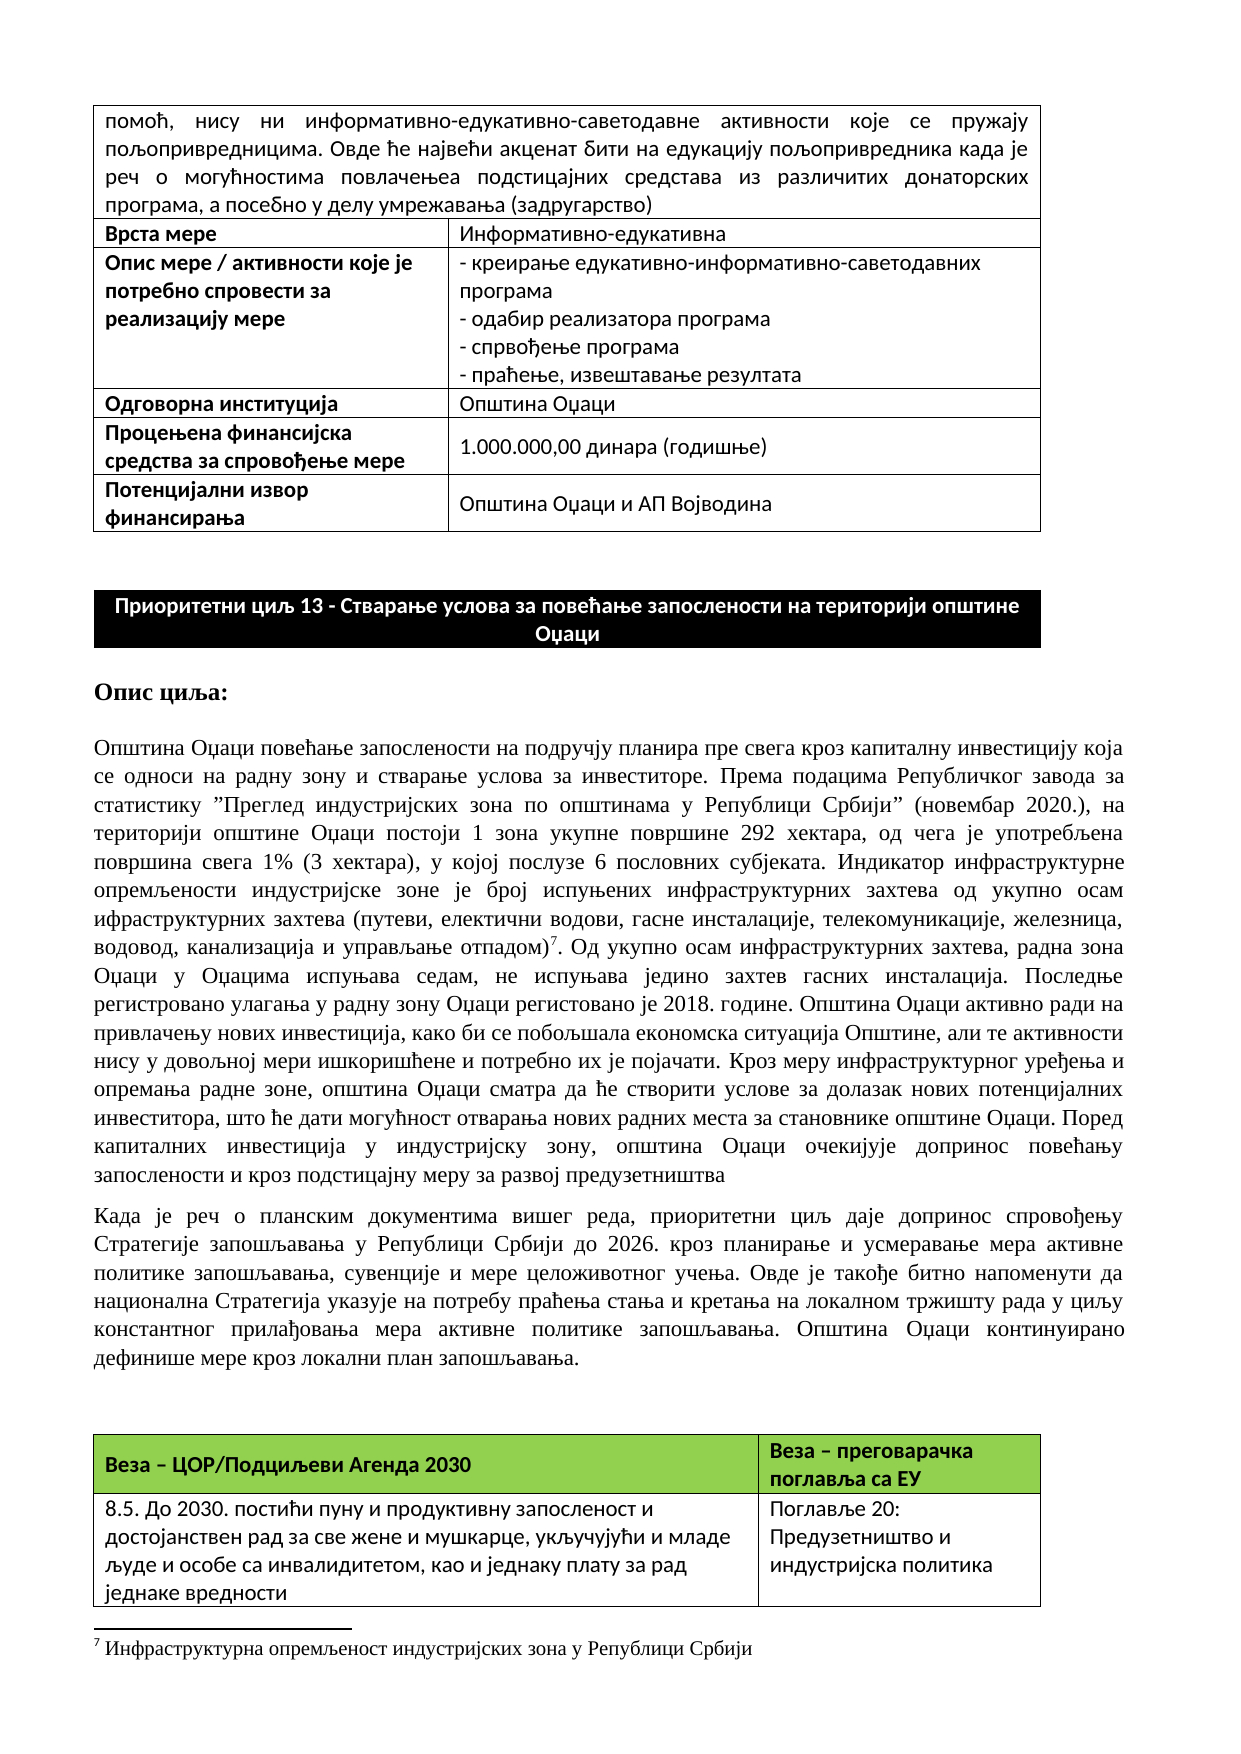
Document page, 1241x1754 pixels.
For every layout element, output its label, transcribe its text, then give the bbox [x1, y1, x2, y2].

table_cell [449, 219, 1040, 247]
text Опис циља: [94, 677, 1125, 705]
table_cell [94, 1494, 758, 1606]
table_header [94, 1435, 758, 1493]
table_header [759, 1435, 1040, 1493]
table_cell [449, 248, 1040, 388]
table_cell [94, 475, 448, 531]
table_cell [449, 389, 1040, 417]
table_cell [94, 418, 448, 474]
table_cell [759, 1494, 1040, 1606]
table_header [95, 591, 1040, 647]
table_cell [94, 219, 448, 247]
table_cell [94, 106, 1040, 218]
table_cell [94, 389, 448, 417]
text Општина Оџаци повећање запослености на подручју планира пре свега кроз капиталну инвестицију која се односи на радну зону и стварање услова за инвеститоре. Према подацима Републичког завода за статистику ”Преглед индустријских зона по општинама у Републици Србији” (новембар 2020.), на територији општине Оџаци постоји 1 зона укупне површине 292 хектара, од чега је употребљена површина свега 1% (3 хектара), у којој послузе 6 пословних субјеката. Индикатор инфраструктурне опремљености индустријске зоне је број испуњених инфраструктурних захтева од укупно осам ифраструктурних захтева (путеви, електични водови, гасне инсталације, телекомуникације, железница, водовод, канализација и управљање отпадом). Од укупно осам инфраструктурних захтева, радна зона Оџаци у Оџацима испуњава седам, не испуњава једино захтев гасних инсталација. Последње регистровано улагања у радну зону Оџаци регистовано је 2018. године. Општина Оџаци активно ради на привлачењу нових инвестиција, како би се побољшала економска ситуација Општине, али те активности нису у довољној мери ишкоришћене и потребно их је појачати. Кроз меру инфраструктурног уређења и опремања радне зоне, општина Оџаци сматра да ће створити услове за долазак нових потенцијалних инвеститора, што ће дати могућност отварања нових радних места за становнике општине Оџаци. Поред капиталних инвестиција у индустријску зону, општина Оџаци очекијује допринос повећању запослености и кроз подстицајну меру за развој предузетништва [94, 734, 1125, 1187]
text Када је реч о планским документима вишег реда, приоритетни циљ даје допринос спровођењу Стратегије запошљавања у Републици Србији до 2026. кроз планирање и усмеравање мера активне политике запошљавања, сувенције и мере целоживотног учења. Овде је такође битно напоменути да национална Стратегија указује на потребу праћења стања и кретања на локалном тржишту рада у циљу константног прилађовања мера активне политике запошљавања. Општина Оџаци континуирано дефинише мере кроз локални план запошљавања. [94, 1202, 1125, 1370]
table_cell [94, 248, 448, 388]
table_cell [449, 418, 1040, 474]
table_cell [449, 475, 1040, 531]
